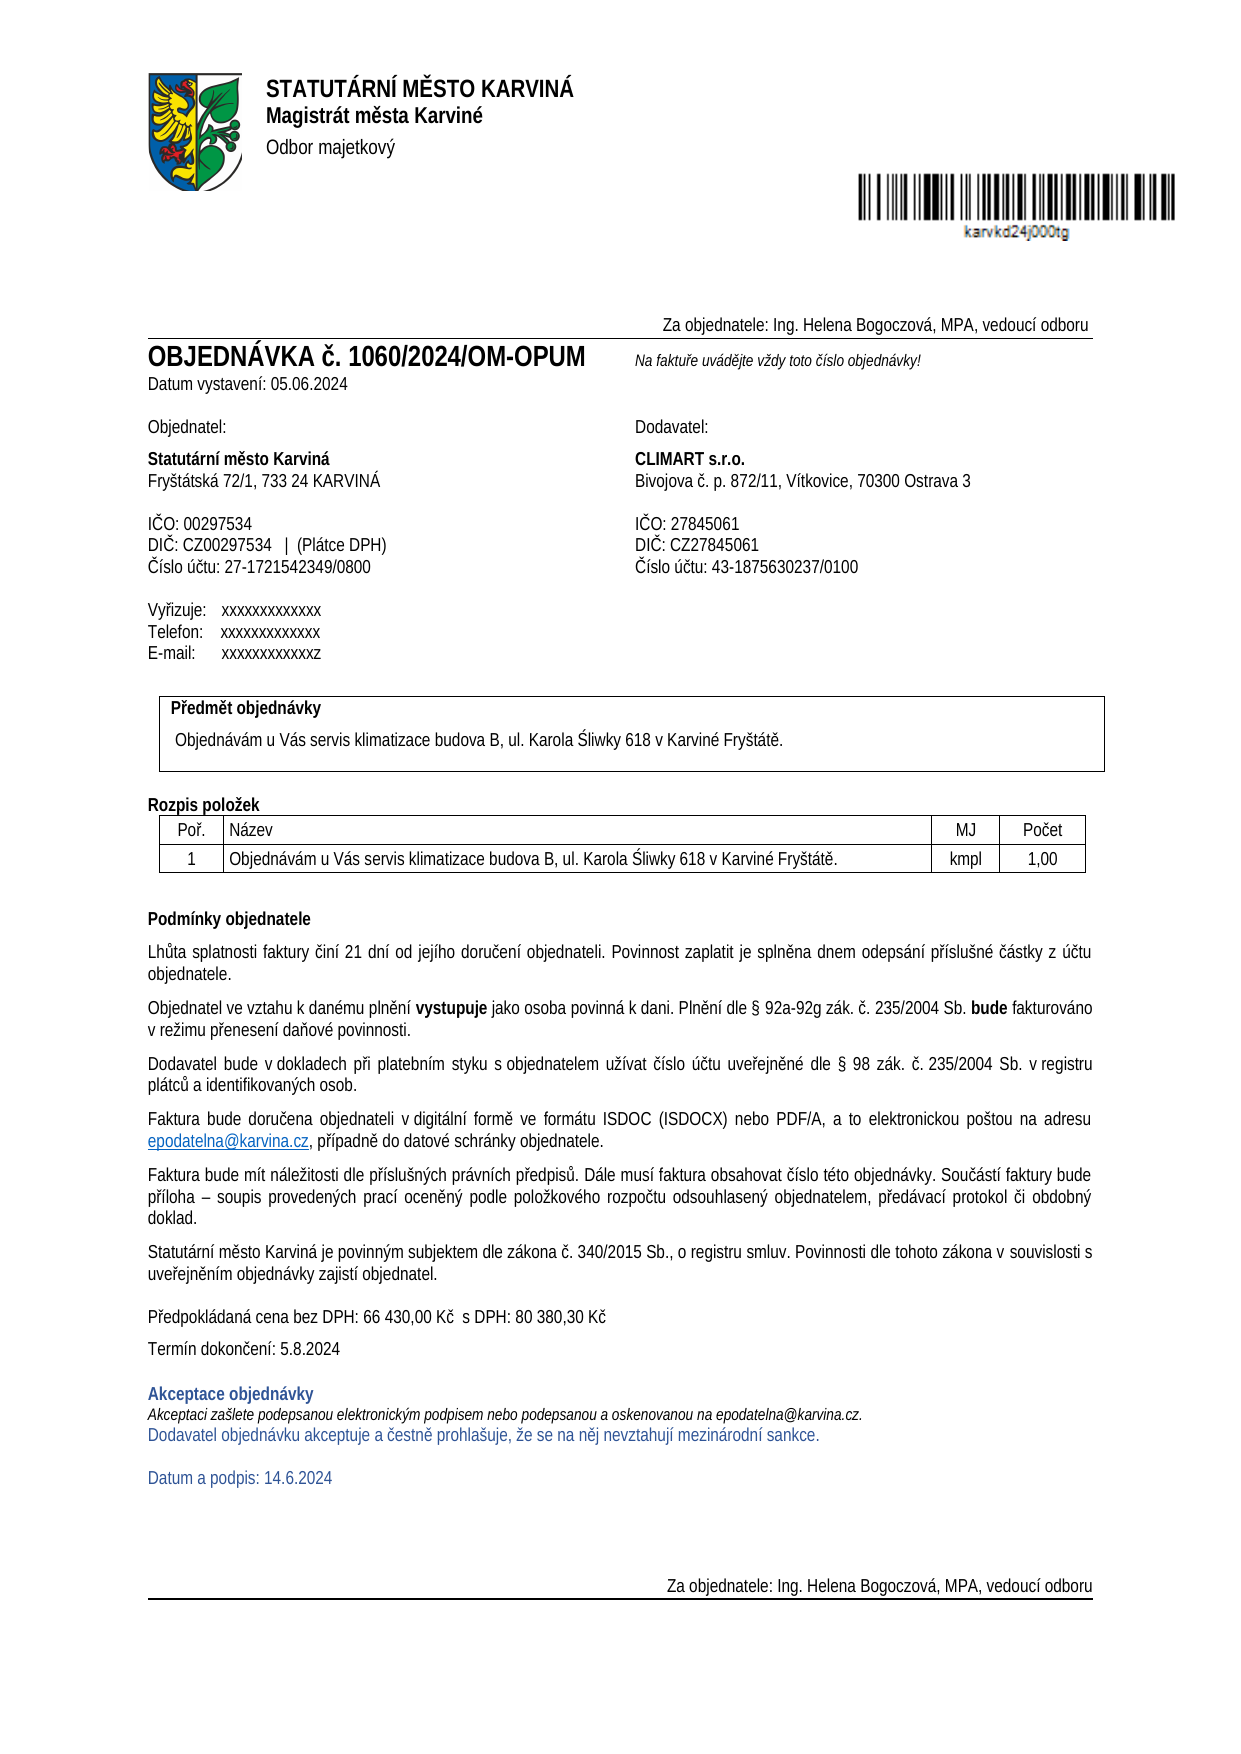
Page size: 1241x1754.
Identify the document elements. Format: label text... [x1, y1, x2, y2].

text DIČ: CZ00297534 | (Plátce DPH) DIČ: CZ27845061 [148, 534, 1093, 556]
text Fryštátská 72/1, 733 24 KARVINÁ Bivojova č. p. 872/11, Vítkovice, 70300 Ostrava 3 [148, 470, 1093, 491]
text Podmínky objednatele [148, 907, 1093, 929]
table_header MJ [932, 816, 999, 844]
text OBJEDNÁVKA č. 1060/2024/OM-OPUM Na faktuře uvádějte vždy toto číslo objednávky! [148, 339, 1093, 373]
text Termín dokončení: 5.8.2024 [148, 1338, 1093, 1360]
table_cell kmpl [932, 845, 999, 872]
text Telefon: xxxxxxxxxxxxx [148, 621, 1093, 642]
picture [148, 73, 242, 190]
text Akceptaci zašlete podepsanou elektronickým podpisem nebo podepsanou a oskenovanou na epodatelna@karvina.cz. [148, 1404, 1093, 1424]
text Faktura bude mít náležitosti dle příslušných právních předpisů. Dále musí faktura obsahovat číslo této objednávky. Součástí faktury bude příloha – soupis provedených prací oceněný podle položkového rozpočtu odsouhlasený objednatelem, předávací protokol či obdobný doklad. [148, 1164, 1093, 1229]
text Objednatel: Dodavatel: [148, 416, 1093, 437]
table_cell 1,00 [1000, 845, 1085, 872]
text Za objednatele: Ing. Helena Bogoczová, MPA, vedoucí odboru [148, 314, 1093, 338]
text E-mail: xxxxxxxxxxxxz [148, 642, 1093, 664]
text Dodavatel objednávku akceptuje a čestně prohlašuje, že se na něj nevztahují mezinárodní sankce. [148, 1424, 1093, 1445]
text Číslo účtu: 27-1721542349/0800 Číslo účtu: 43-1875630237/0100 [148, 556, 1093, 577]
text Dodavatel bude v dokladech při platebním styku s objednatelem užívat číslo účtu uveřejněné dle § 98 zák. č. 235/2004 Sb. v registru plátců a identifikovaných osob. [148, 1053, 1093, 1096]
table_cell 1 [160, 845, 223, 872]
table_header Název [224, 816, 931, 844]
text Statutární město Karviná je povinným subjektem dle zákona č. 340/2015 Sb., o registru smluv. Povinnosti dle tohoto zákona v souvislosti s uveřejněním objednávky zajistí objednatel. [148, 1241, 1093, 1284]
text Datum vystavení: 05.06.2024 [148, 373, 1093, 394]
table_header Počet [1000, 816, 1085, 844]
table_header Poř. [160, 816, 223, 844]
text Faktura bude doručena objednateli v digitální formě ve formátu ISDOC (ISDOCX) nebo PDF/A, a to elektronickou poštou na adresu epodatelna@karvina.cz, případně do datové schránky objednatele. [148, 1108, 1093, 1151]
text Rozpis položek [148, 794, 1093, 815]
text Statutární město Karviná CLIMART s.r.o. [148, 448, 1093, 470]
text Za objednatele: Ing. Helena Bogoczová, MPA, vedoucí odboru [148, 1574, 1093, 1598]
text IČO: 00297534 IČO: 27845061 [148, 513, 1093, 534]
text Akceptace objednávky [148, 1383, 1093, 1404]
text Objednatel ve vztahu k danému plnění vystupuje jako osoba povinná k dani. Plnění dle § 92a-92g zák. č. 235/2004 Sb. bude fakturováno v režimu přenesení daňové povinnosti. [148, 997, 1093, 1040]
text Datum a podpis: 14.6.2024 [148, 1467, 1093, 1488]
text Vyřizuje: xxxxxxxxxxxxx [148, 599, 1093, 621]
table_cell Objednávám u Vás servis klimatizace budova B, ul. Karola Śliwky 618 v Karviné Fryštátě. [224, 845, 931, 872]
text Předpokládaná cena bez DPH: 66 430,00 Kč s DPH: 80 380,30 Kč [148, 1306, 1093, 1327]
picture [849, 164, 1185, 241]
table_header Předmět objednávky Objednávám u Vás servis klimatizace budova B, ul. Karola Śliwky 618 v Karviné Fryštátě. [160, 697, 1104, 771]
text Lhůta splatnosti faktury činí 21 dní od jejího doručení objednateli. Povinnost zaplatit je splněna dnem odepsání příslušné částky z účtu objednatele. [148, 941, 1093, 984]
